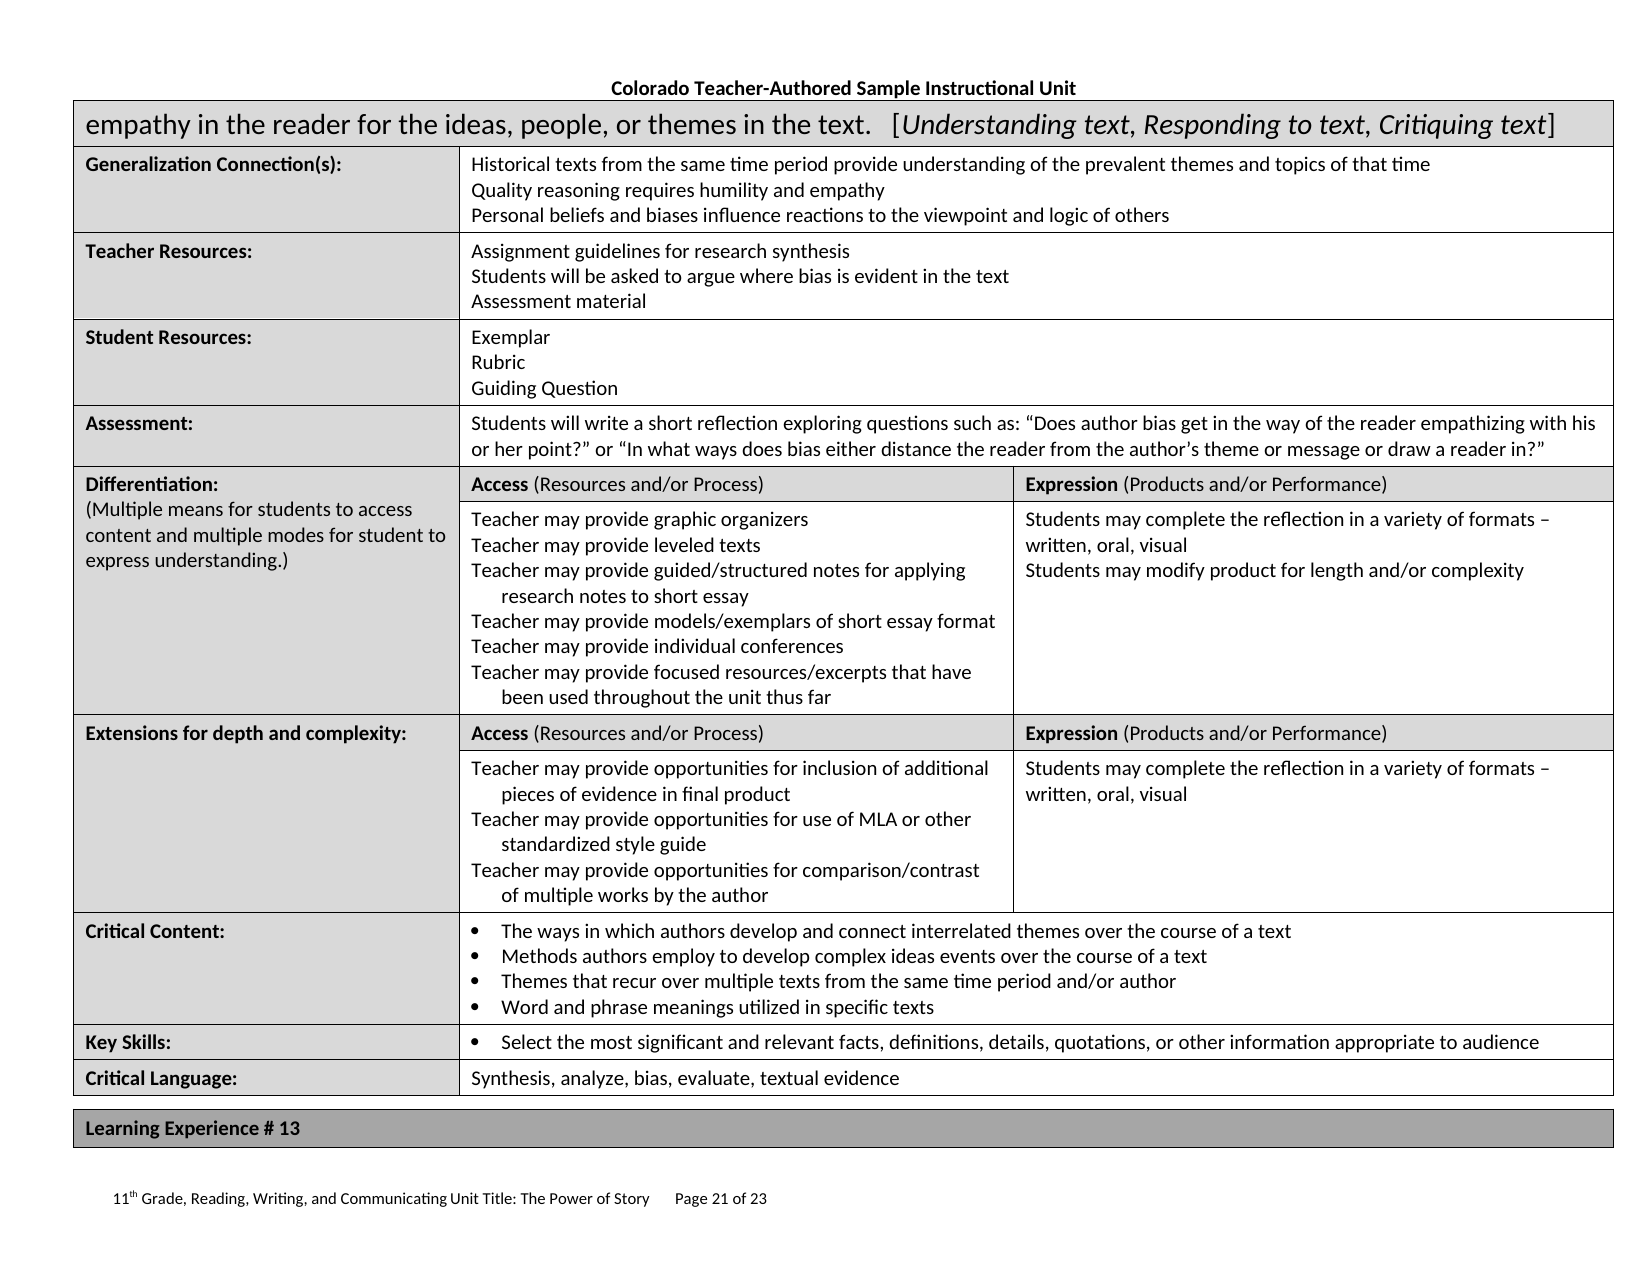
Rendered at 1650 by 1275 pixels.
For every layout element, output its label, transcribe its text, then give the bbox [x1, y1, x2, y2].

table_cell Student Resources: [74, 320, 459, 405]
table_cell Teacher may provide graphic organizers Teacher may provide leveled texts Teacher may provide guided/structured notes for applying research notes to short essay Teacher may provide models/exemplars of short essay format Teacher may provide individual conferences Teacher may provide focused resources/excerpts that have been used throughout the unit thus far [460, 502, 1013, 714]
table_cell Students may complete the reflection in a variety of formats – written, oral, visual [1014, 751, 1613, 912]
table_cell Teacher may provide opportunities for inclusion of additional pieces of evidence in final product Teacher may provide opportunities for use of MLA or other standardized style guide Teacher may provide opportunities for comparison/contrast of multiple works by the author [460, 751, 1013, 912]
table_cell The ways in which authors develop and connect interrelated themes over the course of a text Methods authors employ to develop complex ideas events over the course of a text Themes that recur over multiple texts from the same time period and/or author Word and phrase meanings utilized in specific texts [460, 913, 1613, 1024]
table_cell Critical Content: [74, 913, 459, 1024]
table_cell Expression (Products and/or Performance) [1014, 467, 1613, 501]
table_cell Select the most significant and relevant facts, definitions, details, quotations, or other information appropriate to audience [460, 1025, 1613, 1059]
table_cell Assignment guidelines for research synthesis Students will be asked to argue where bias is evident in the text Assessment material [460, 233, 1613, 318]
table_cell Historical texts from the same time period provide understanding of the prevalent themes and topics of that time Quality reasoning requires humility and empathy Personal beliefs and biases influence reactions to the viewpoint and logic of others [460, 147, 1613, 232]
table_cell Access (Resources and/or Process) [460, 467, 1013, 501]
table_cell Differentiation: (Multiple means for students to access content and multiple modes for student to express understanding.) [74, 467, 459, 714]
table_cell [74, 101, 1613, 146]
table_cell Generalization Connection(s): [74, 147, 459, 232]
table_cell Assessment: [74, 406, 459, 466]
table_header Learning Experience # 13 [74, 1110, 1613, 1147]
table_cell Key Skills: [74, 1025, 459, 1059]
table_cell Exemplar Rubric Guiding Question [460, 320, 1613, 405]
table_cell Access (Resources and/or Process) [460, 715, 1013, 750]
table_cell Synthesis, analyze, bias, evaluate, textual evidence [460, 1060, 1613, 1095]
table_cell Students will write a short reflection exploring questions such as: “Does author bias get in the way of the reader empathizing with his or her point?” or “In what ways does bias either distance the reader from the author’s theme or message or draw a reader in?” [460, 406, 1613, 466]
table_cell Teacher Resources: [74, 233, 459, 318]
table_cell Expression (Products and/or Performance) [1014, 715, 1613, 750]
table_cell Critical Language: [74, 1060, 459, 1095]
table_cell Students may complete the reflection in a variety of formats – written, oral, visual Students may modify product for length and/or complexity [1014, 502, 1613, 714]
table_cell Extensions for depth and complexity: [74, 715, 459, 912]
